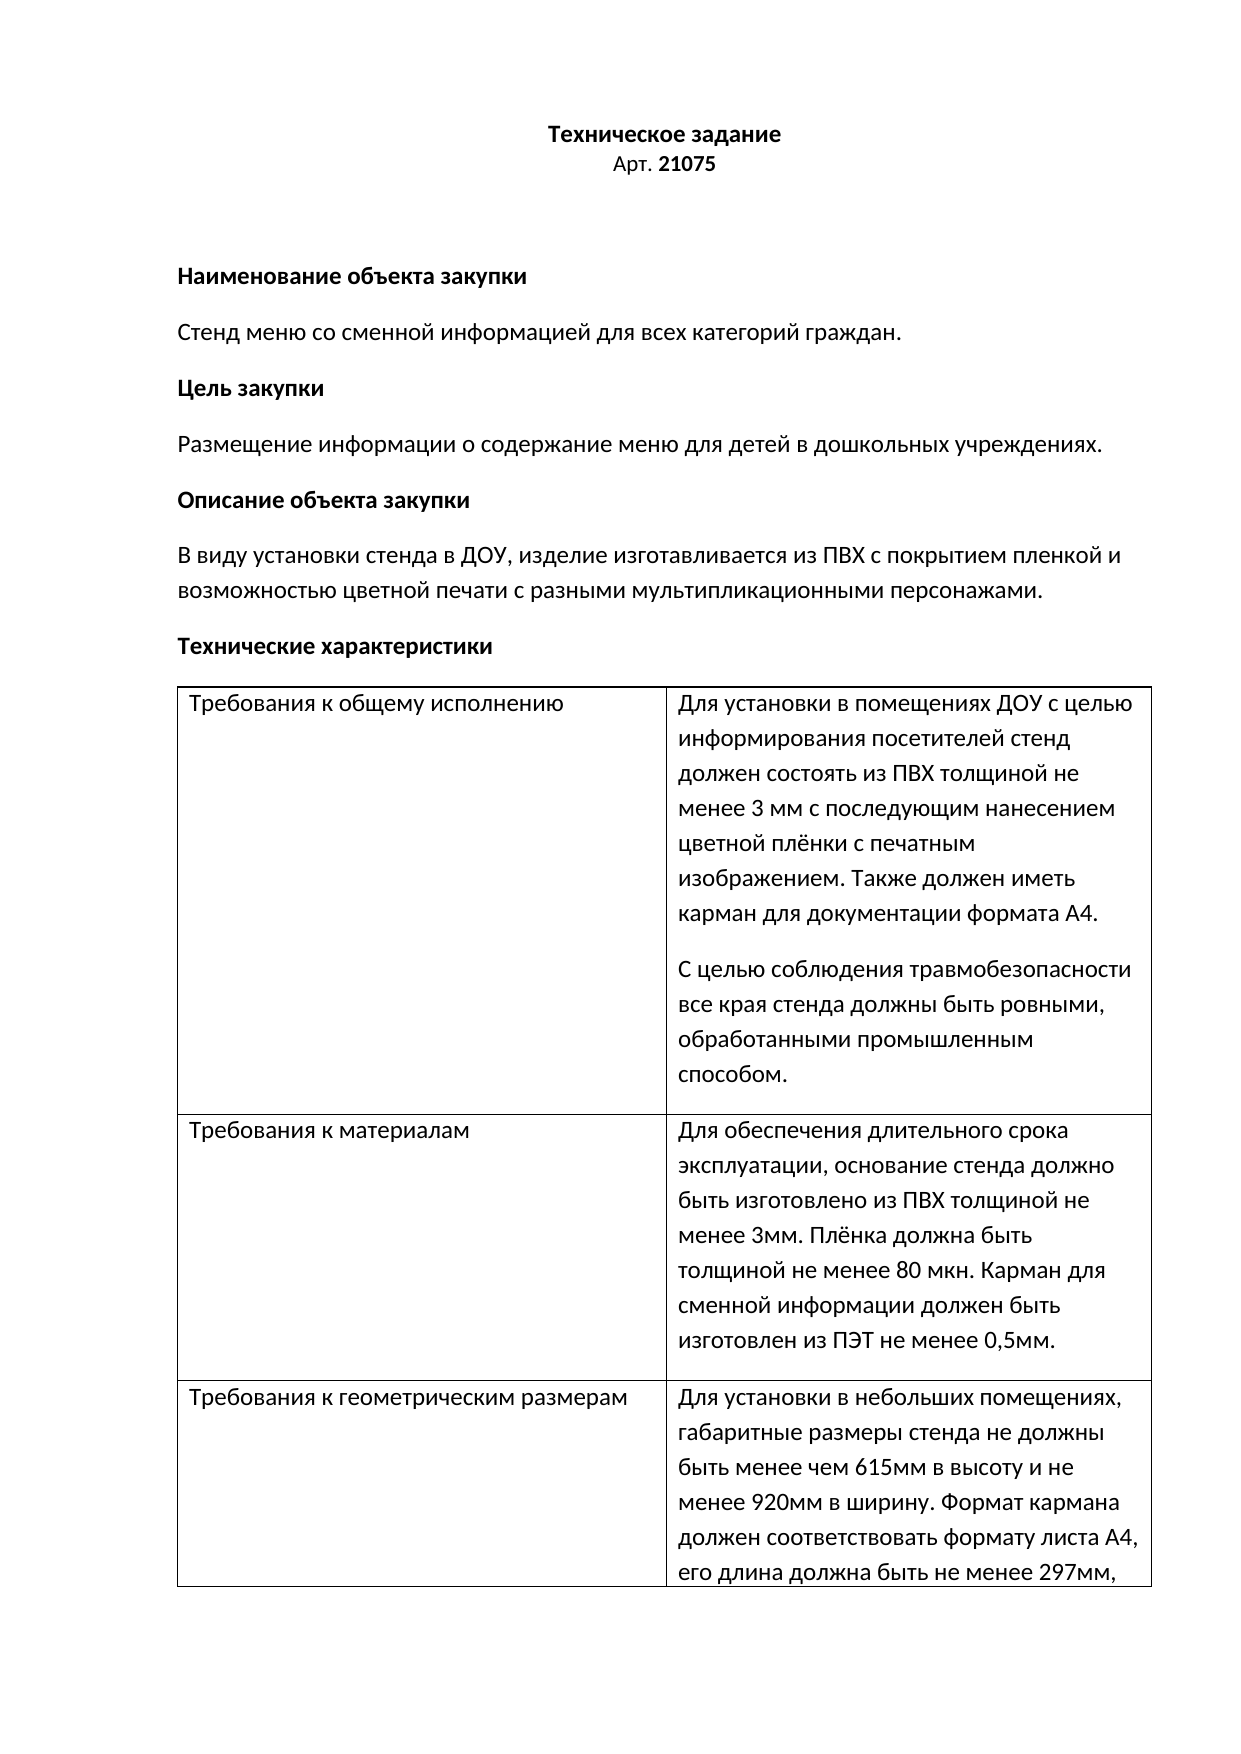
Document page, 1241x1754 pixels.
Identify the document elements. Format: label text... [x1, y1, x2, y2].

text Описание объекта закупки [177, 484, 1152, 514]
table_cell Для обеспечения длительного срока эксплуатации, основание стенда должно быть изготовлено из ПВХ толщиной не менее 3мм. Плёнка должна быть толщиной не менее 80 мкн. Карман для сменной информации должен быть изготовлен из ПЭТ не менее 0,5мм. [667, 1115, 1151, 1380]
table_header Требования к общему исполнению [178, 688, 666, 1113]
table_cell Требования к материалам [178, 1115, 666, 1380]
text Стенд меню со сменной информацией для всех категорий граждан. [177, 316, 1152, 347]
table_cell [667, 1381, 1151, 1586]
text В виду установки стенда в ДОУ, изделие изготавливается из ПВХ с покрытием пленкой и возможностью цветной печати с разными мультипликационными персонажами. [177, 540, 1152, 605]
text Арт. 21075 [177, 149, 1152, 177]
text Наименование объекта закупки [177, 261, 1152, 291]
text Техническое задание [177, 118, 1152, 149]
text Размещение информации о содержание меню для детей в дошкольных учреждениях. [177, 428, 1152, 458]
table_header Для установки в помещениях ДОУ с целью информирования посетителей стенд должен состоять из ПВХ толщиной не менее 3 мм с последующим нанесением цветной плёнки с печатным изображением. Также должен иметь карман для документации формата А4. С целью соблюдения травмобезопасности все края стенда должны быть ровными, обработанными промышленным способом. [667, 688, 1151, 1113]
text Технические характеристики [177, 631, 1152, 661]
text Цель закупки [177, 372, 1152, 403]
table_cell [178, 1381, 666, 1586]
